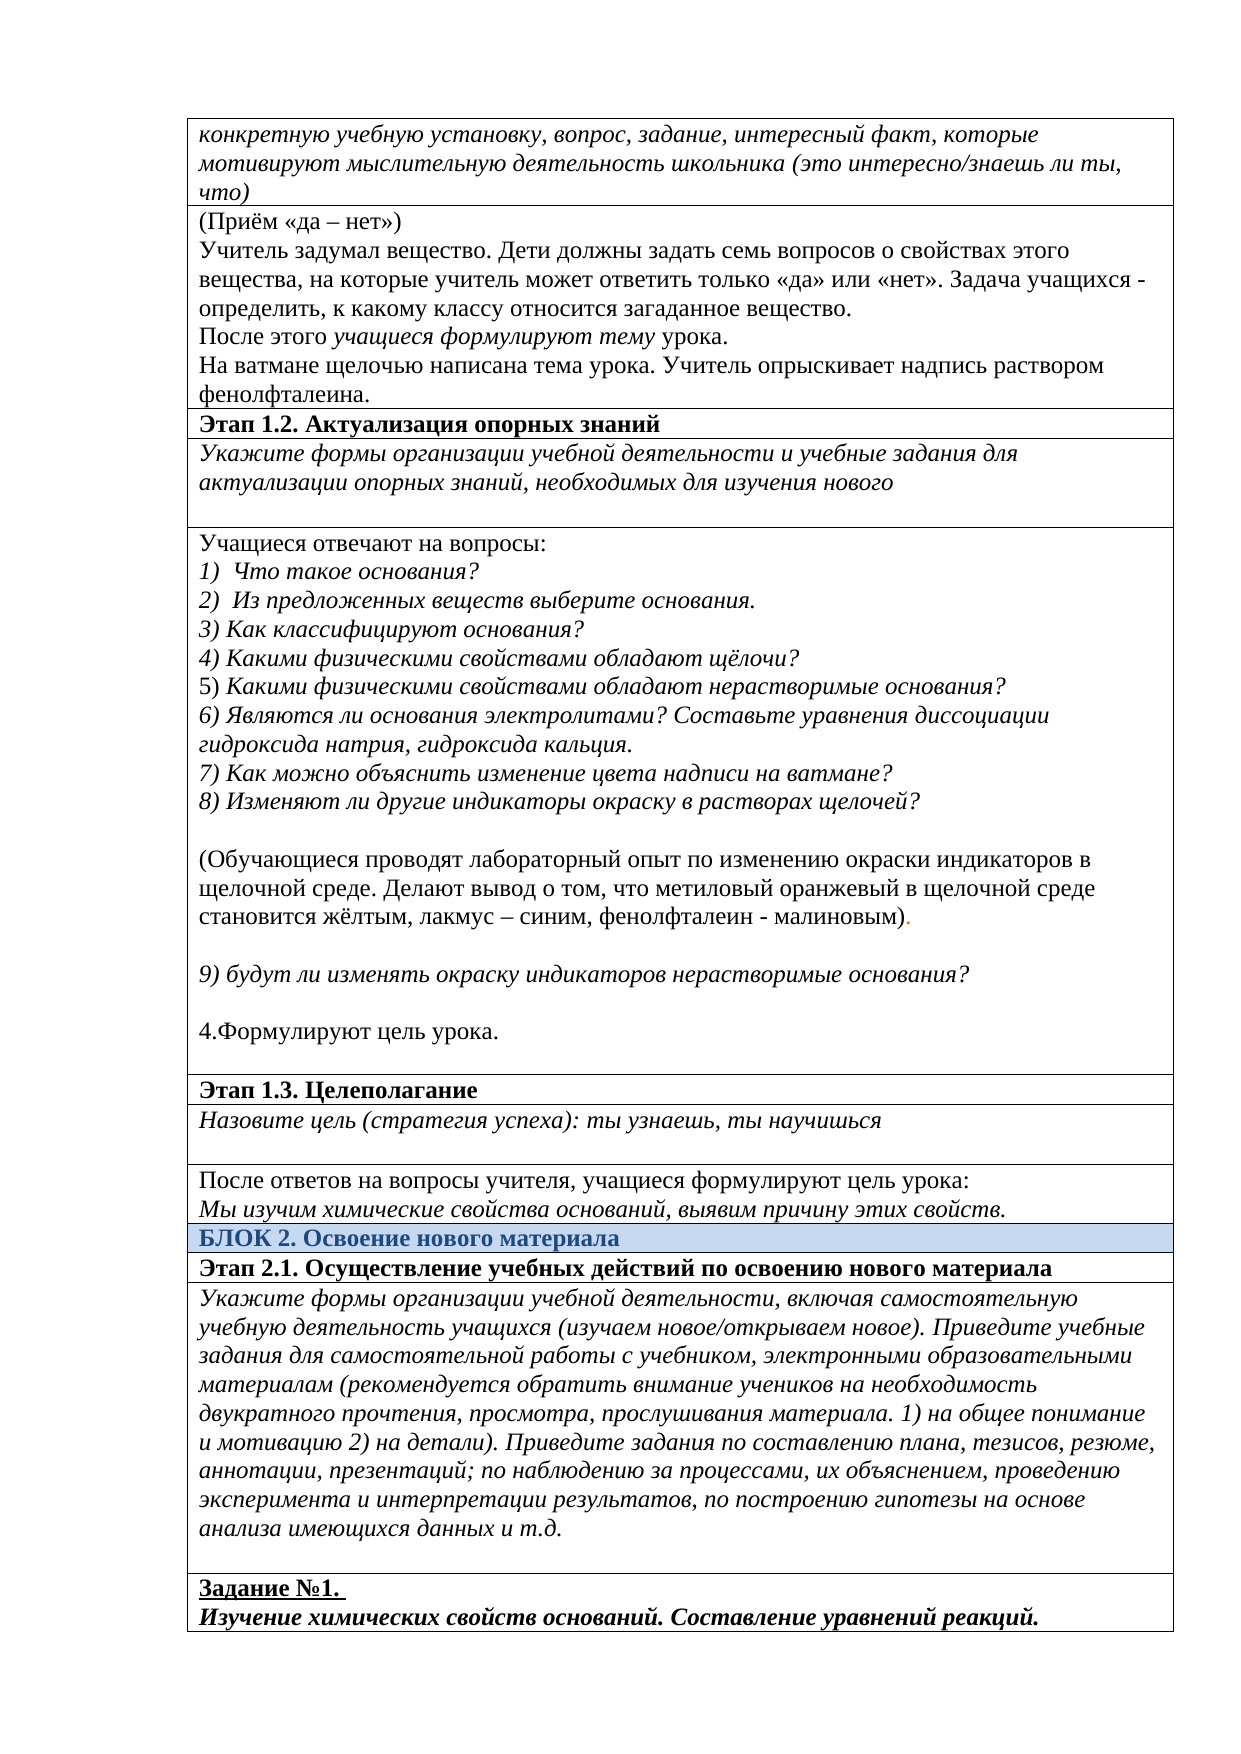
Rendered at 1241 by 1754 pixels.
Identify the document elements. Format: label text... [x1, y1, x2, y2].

table_cell Укажите формы организации учебной деятельности и учебные задания для актуализации опорных знаний, необходимых для изучения нового [188, 439, 1173, 527]
table_cell Назовите цель (стратегия успеха): ты узнаешь, ты научишься [188, 1105, 1173, 1164]
table_cell Этап 2.1. Осуществление учебных действий по освоению нового материала [188, 1253, 1173, 1282]
table_cell Учащиеся отвечают на вопросы: 1) Что такое основания? 2) Из предложенных веществ выберите основания. 3) Как классифицируют основания? 4) Какими физическими свойствами обладают щёлочи? 5) Какими физическими свойствами обладают нерастворимые основания? 6) Являются ли основания электролитами? Составьте уравнения диссоциации гидроксида натрия, гидроксида кальция. 7) Как можно объяснить изменение цвета надписи на ватмане? 8) Изменяют ли другие индикаторы окраску в растворах щелочей? (Обучающиеся проводят лабораторный опыт по изменению окраски индикаторов в щелочной среде. Делают вывод о том, что метиловый оранжевый в щелочной среде становится жёлтым, лакмус – синим, фенолфталеин - малиновым). 9) будут ли изменять окраску индикаторов нерастворимые основания? 4.Формулируют цель урока. [188, 528, 1173, 1074]
table_cell После ответов на вопросы учителя, учащиеся формулируют цель урока: Мы изучим химические свойства оснований, выявим причину этих свойств. [188, 1165, 1173, 1222]
table_cell Этап 1.2. Актуализация опорных знаний [188, 409, 1173, 437]
table_cell (Приём «да – нет») Учитель задумал вещество. Дети должны задать семь вопросов о свойствах этого вещества, на которые учитель может ответить только «да» или «нет». Задача учащихся - определить, к какому классу относится загаданное вещество. После этого учащиеся формулируют тему урока. На ватмане щелочью написана тема урока. Учитель опрыскивает надпись раствором фенолфталеина. [188, 206, 1173, 408]
table_cell БЛОК 2. Освоение нового материала [188, 1224, 1173, 1252]
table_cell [188, 1574, 1173, 1631]
table_cell Укажите формы организации учебной деятельности, включая самостоятельную учебную деятельность учащихся (изучаем новое/открываем новое). Приведите учебные задания для самостоятельной работы с учебником, электронными образовательными материалам (рекомендуется обратить внимание учеников на необходимость двукратного прочтения, просмотра, прослушивания материала. 1) на общее понимание и мотивацию 2) на детали). Приведите задания по составлению плана, тезисов, резюме, аннотации, презентаций; по наблюдению за процессами, их объяснением, проведению эксперимента и интерпретации результатов, по построению гипотезы на основе анализа имеющихся данных и т.д. [188, 1283, 1173, 1572]
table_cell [188, 119, 1173, 205]
table_cell Этап 1.3. Целеполагание [188, 1075, 1173, 1104]
